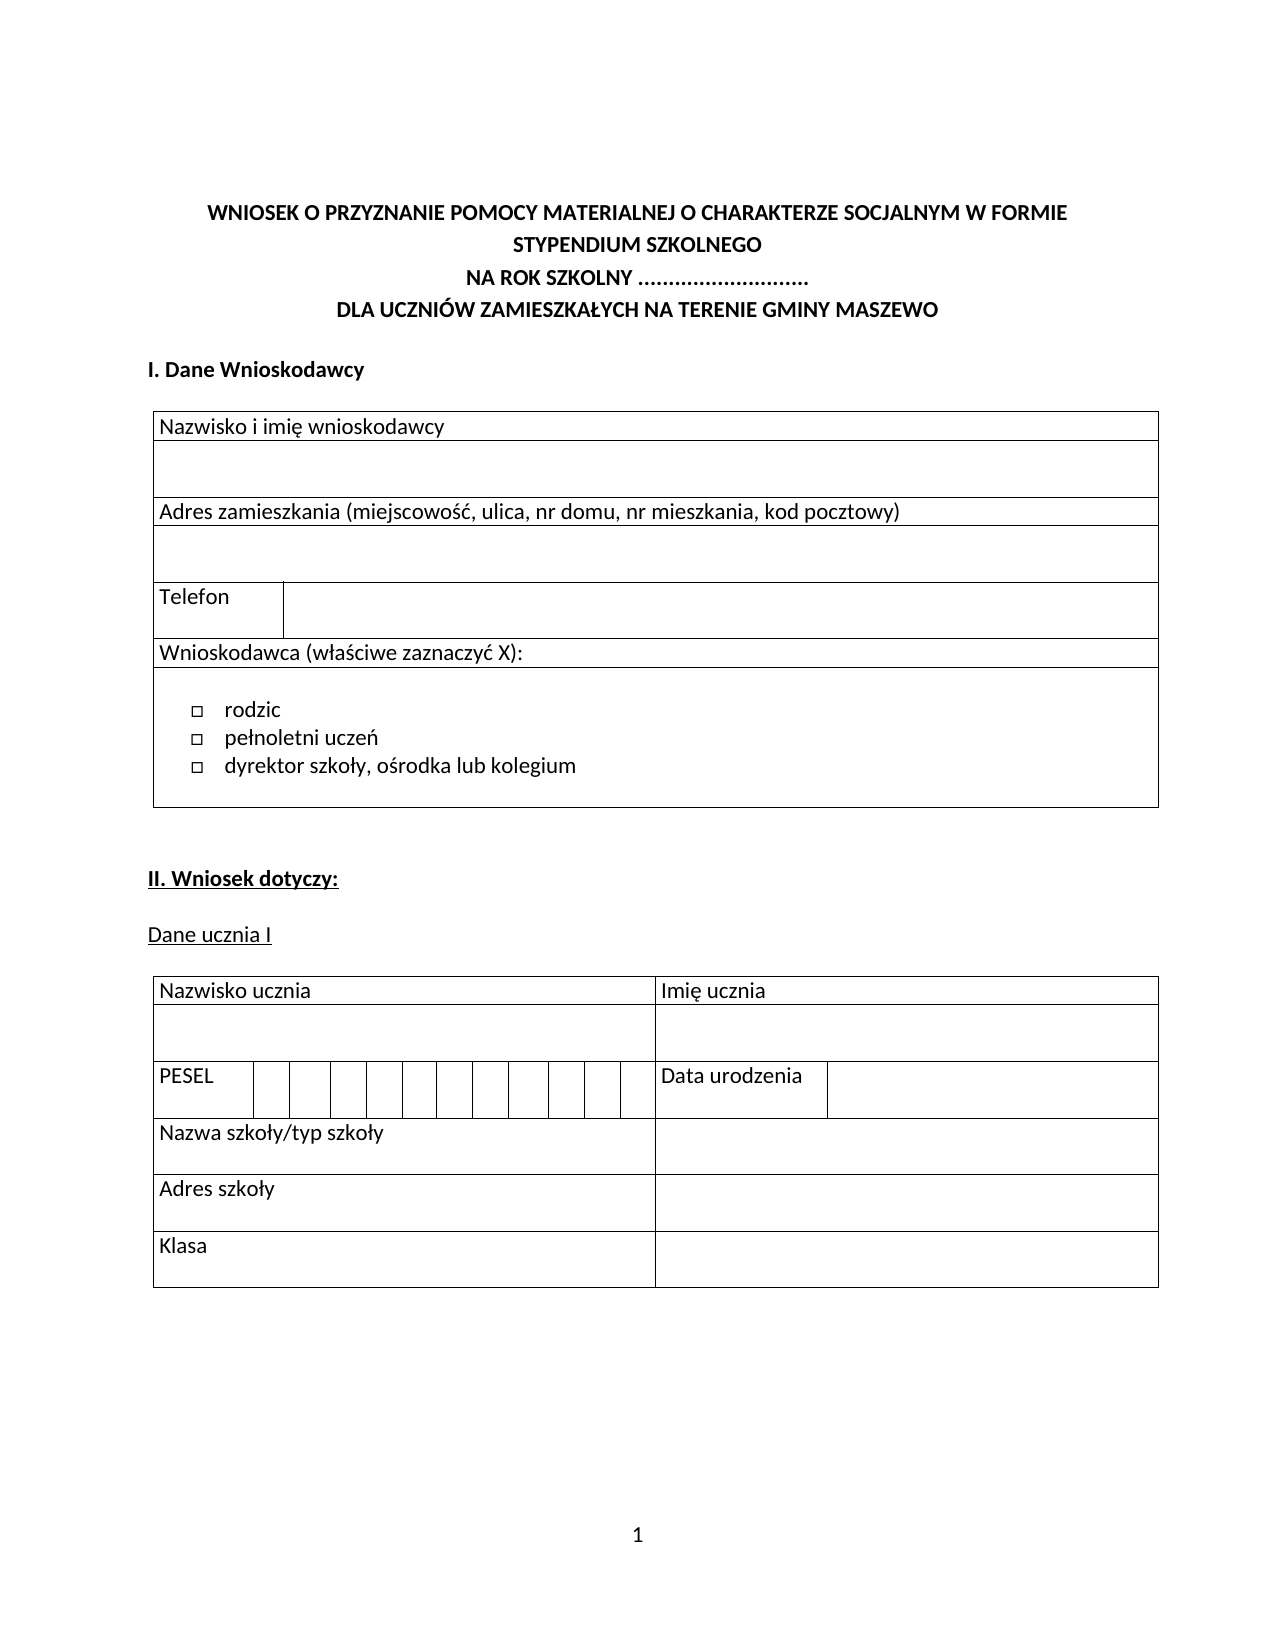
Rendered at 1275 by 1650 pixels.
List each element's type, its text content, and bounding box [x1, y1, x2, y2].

table_cell [828, 1062, 1158, 1117]
table_header Nazwisko i imię wnioskodawcy [154, 412, 1158, 440]
table_cell [549, 1062, 584, 1117]
table_cell [656, 1119, 1158, 1174]
table_cell [284, 583, 1158, 638]
table_header Nazwisko ucznia [154, 977, 655, 1004]
table_cell Telefon [154, 583, 283, 638]
table_cell [254, 1062, 289, 1117]
table_cell [437, 1062, 472, 1117]
table_cell [367, 1062, 402, 1117]
table_cell [331, 1062, 366, 1117]
text I. Dane Wnioskodawcy [148, 355, 1127, 383]
table_cell [509, 1062, 548, 1117]
table_cell [621, 1062, 655, 1117]
table_cell [656, 1175, 1158, 1231]
table_cell [154, 1005, 655, 1061]
text NA ROK SZKOLNY ............................ [148, 263, 1127, 291]
table_cell Nazwa szkoły/typ szkoły [154, 1119, 655, 1174]
text II. Wniosek dotyczy: [148, 864, 1127, 892]
table_cell [154, 441, 1158, 496]
table_header Imię ucznia [656, 977, 1158, 1004]
table_cell Wnioskodawca (właściwe zaznaczyć X): [154, 639, 1158, 667]
table_cell [154, 526, 1158, 581]
table_cell [656, 1005, 1158, 1061]
text Dane ucznia I [148, 920, 1127, 948]
table_cell Data urodzenia [656, 1062, 827, 1117]
text DLA UCZNIÓW ZAMIESZKAŁYCH NA TERENIE GMINY MASZEWO [148, 295, 1127, 323]
table_cell [585, 1062, 620, 1117]
text WNIOSEK O PRZYZNANIE POMOCY MATERIALNEJ O CHARAKTERZE SOCJALNYM W FORMIE STYPENDIUM SZKOLNEGO [148, 198, 1127, 259]
table_cell [403, 1062, 436, 1117]
table_cell [290, 1062, 330, 1117]
table_cell Adres szkoły [154, 1175, 655, 1231]
table_cell PESEL [154, 1062, 253, 1117]
table_cell Adres zamieszkania (miejscowość, ulica, nr domu, nr mieszkania, kod pocztowy) [154, 498, 1158, 525]
table_cell □ rodzic □ pełnoletni uczeń □ dyrektor szkoły, ośrodka lub kolegium [154, 668, 1158, 807]
table_cell [473, 1062, 508, 1117]
table_cell [656, 1232, 1158, 1287]
table_cell Klasa [154, 1232, 655, 1287]
